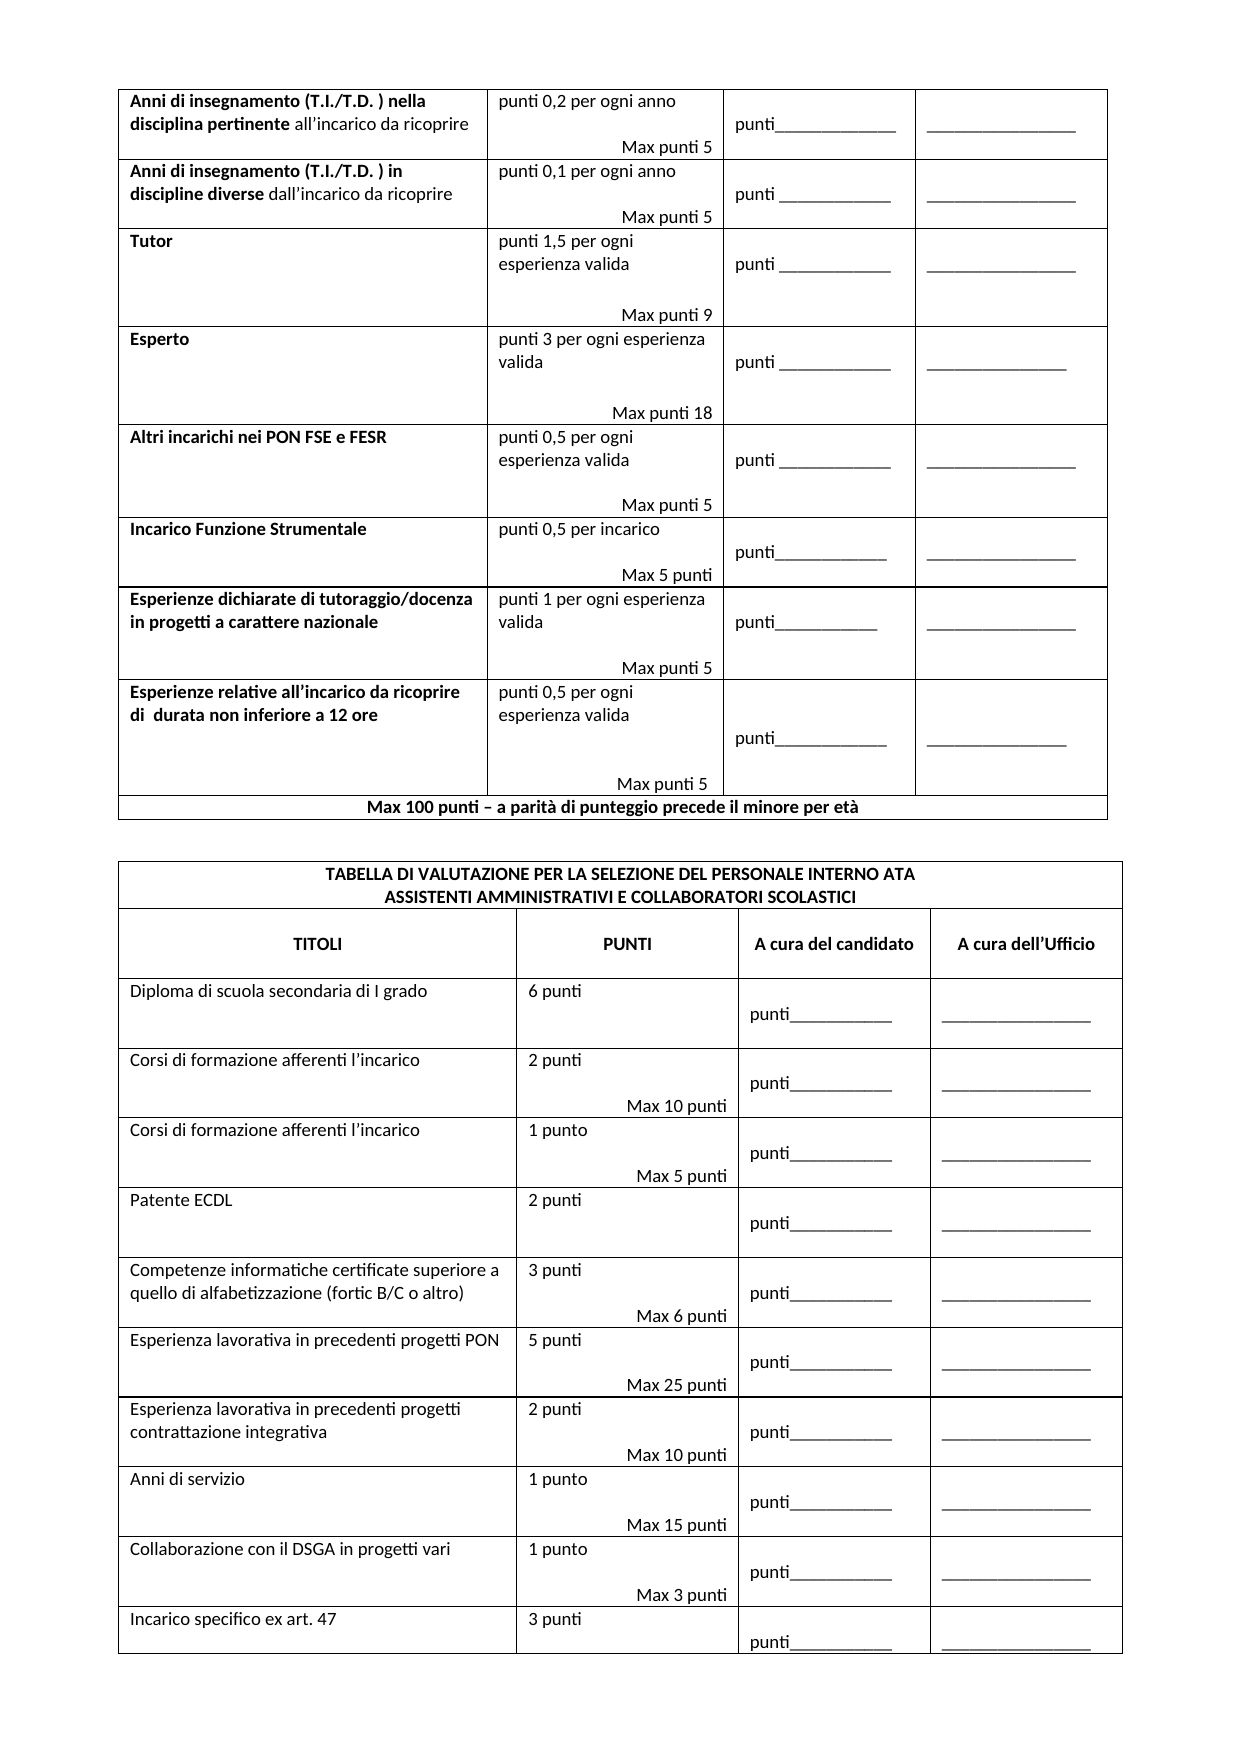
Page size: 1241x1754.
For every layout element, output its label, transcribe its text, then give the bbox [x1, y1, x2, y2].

table_cell Esperto [119, 327, 487, 424]
table_cell punti___________ [739, 979, 930, 1047]
table_cell punti ____________ [724, 327, 915, 424]
table_cell punti 0,5 per ogni esperienza valida Max punti 5 [488, 680, 723, 795]
table_cell ________________ [931, 1398, 1122, 1466]
table_cell Max 100 punti – a parità di punteggio precede il minore per età [119, 796, 1107, 819]
table_cell A cura del candidato [739, 909, 930, 978]
table_cell punti____________ [724, 518, 915, 586]
table_cell punti 0,2 per ogni anno Max punti 5 [488, 90, 723, 158]
table_cell Collaborazione con il DSGA in progetti vari [119, 1537, 516, 1606]
table_cell 1 punto Max 15 punti [517, 1467, 738, 1536]
table_cell Corsi di formazione afferenti l’incarico [119, 1049, 516, 1117]
table_cell punti 0,1 per ogni anno Max punti 5 [488, 160, 723, 228]
table_cell ________________ [916, 90, 1107, 158]
table_cell _______________ [916, 680, 1107, 795]
table_cell Altri incarichi nei PON FSE e FESR [119, 425, 487, 517]
table_cell ________________ [916, 425, 1107, 517]
table_cell punti 1,5 per ogni esperienza valida Max punti 9 [488, 229, 723, 326]
table_cell Esperienza lavorativa in precedenti progetti contrattazione integrativa [119, 1398, 516, 1466]
table_cell Diploma di scuola secondaria di I grado [119, 979, 516, 1047]
table_cell punti___________ [724, 588, 915, 679]
table_cell TITOLI [119, 909, 516, 978]
table_cell punti____________ [724, 680, 915, 795]
table_cell Esperienza lavorativa in precedenti progetti PON [119, 1328, 516, 1396]
table_cell ________________ [931, 979, 1122, 1047]
table_cell ________________ [931, 1537, 1122, 1606]
table_cell Anni di insegnamento (T.I./T.D. ) nella disciplina pertinente all’incarico da ricoprire [119, 90, 487, 158]
table_cell punti___________ [739, 1258, 930, 1327]
table_cell ________________ [916, 160, 1107, 228]
table_cell punti 0,5 per incarico Max 5 punti [488, 518, 723, 586]
table_cell punti ____________ [724, 229, 915, 326]
table_cell 3 punti Max 6 punti [517, 1258, 738, 1327]
table_cell Competenze informatiche certificate superiore a quello di alfabetizzazione (fortic B/C o altro) [119, 1258, 516, 1327]
table_cell ________________ [931, 1467, 1122, 1536]
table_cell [119, 1607, 516, 1653]
table_cell punti___________ [739, 1398, 930, 1466]
table_cell Esperienze relative all’incarico da ricoprire di durata non inferiore a 12 ore [119, 680, 487, 795]
table_cell punti___________ [739, 1118, 930, 1187]
table_cell A cura dell’Ufficio [931, 909, 1122, 978]
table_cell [517, 1607, 738, 1653]
table_cell ________________ [916, 588, 1107, 679]
table_cell punti___________ [739, 1328, 930, 1396]
table_cell Patente ECDL [119, 1188, 516, 1257]
table_cell ________________ [931, 1049, 1122, 1117]
table_cell Corsi di formazione afferenti l’incarico [119, 1118, 516, 1187]
table_cell ________________ [931, 1118, 1122, 1187]
table_cell Anni di servizio [119, 1467, 516, 1536]
table_cell ________________ [916, 518, 1107, 586]
table_cell punti 1 per ogni esperienza valida Max punti 5 [488, 588, 723, 679]
table_cell ________________ [931, 1258, 1122, 1327]
table_cell punti___________ [739, 1467, 930, 1536]
table_cell punti___________ [739, 1049, 930, 1117]
table_header TABELLA DI VALUTAZIONE PER LA SELEZIONE DEL PERSONALE INTERNO ATA ASSISTENTI AMMINISTRATIVI E COLLABORATORI SCOLASTICI [119, 862, 1122, 908]
table_cell punti 3 per ogni esperienza valida Max punti 18 [488, 327, 723, 424]
table_cell 5 punti Max 25 punti [517, 1328, 738, 1396]
table_cell punti 0,5 per ogni esperienza valida Max punti 5 [488, 425, 723, 517]
table_cell 6 punti [517, 979, 738, 1047]
table_cell punti ____________ [724, 425, 915, 517]
table_cell punti_____________ [724, 90, 915, 158]
table_cell punti___________ [739, 1537, 930, 1606]
table_cell Tutor [119, 229, 487, 326]
table_cell 2 punti Max 10 punti [517, 1049, 738, 1117]
table_cell ________________ [931, 1607, 1122, 1653]
table_cell Esperienze dichiarate di tutoraggio/docenza in progetti a carattere nazionale [119, 588, 487, 679]
table_cell 2 punti Max 10 punti [517, 1398, 738, 1466]
table_cell 2 punti [517, 1188, 738, 1257]
table_cell PUNTI [517, 909, 738, 978]
table_cell ________________ [916, 229, 1107, 326]
table_cell ________________ [931, 1328, 1122, 1396]
table_cell _______________ [916, 327, 1107, 424]
table_cell punti___________ [739, 1607, 930, 1653]
table_cell Anni di insegnamento (T.I./T.D. ) in discipline diverse dall’incarico da ricoprire [119, 160, 487, 228]
table_cell Incarico Funzione Strumentale [119, 518, 487, 586]
table_cell ________________ [931, 1188, 1122, 1257]
table_cell punti___________ [739, 1188, 930, 1257]
table_cell punti ____________ [724, 160, 915, 228]
table_cell 1 punto Max 5 punti [517, 1118, 738, 1187]
table_cell 1 punto Max 3 punti [517, 1537, 738, 1606]
